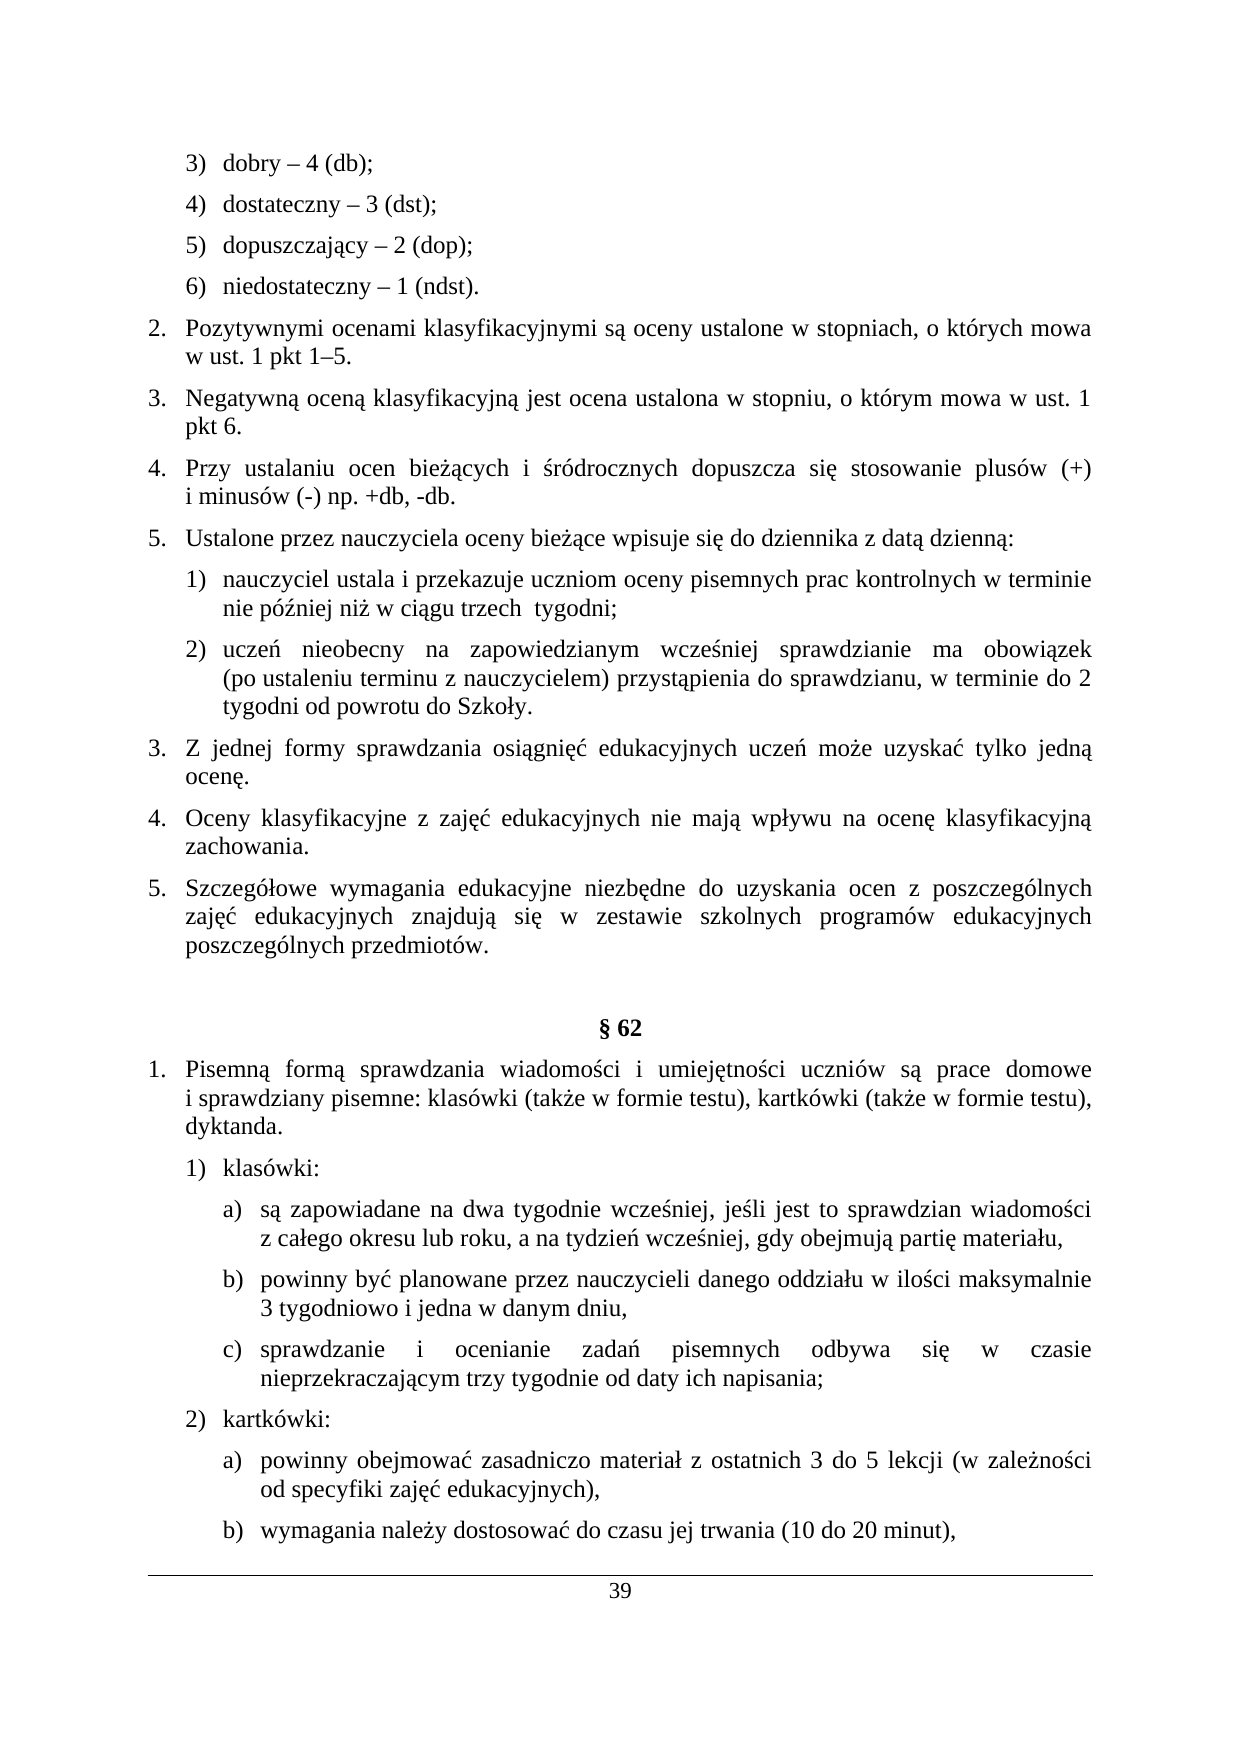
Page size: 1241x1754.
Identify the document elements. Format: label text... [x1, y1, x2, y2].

list klasówki: [185, 1153, 1093, 1181]
list Oceny klasyfikacyjne z zajęć edukacyjnych nie mają wpływu na ocenę klasyfikacyjną zachowania. [148, 803, 1093, 860]
list Szczegółowe wymagania edukacyjne niezbędne do uzyskania ocen z poszczególnych zajęć edukacyjnych znajdują się w zestawie szkolnych programów edukacyjnych poszczególnych przedmiotów. [148, 873, 1093, 959]
list są zapowiadane na dwa tygodnie wcześniej, jeśli jest to sprawdzian wiadomości z całego okresu lub roku, a na tydzień wcześniej, gdy obejmują partię materiału, [223, 1194, 1093, 1251]
list Pozytywnymi ocenami klasyfikacyjnymi są oceny ustalone w stopniach, o których mowa w ust. 1 pkt 1–5. [148, 313, 1093, 370]
list Przy ustalaniu ocen bieżących i śródrocznych dopuszcza się stosowanie plusów (+) i minusów (-) np. +db, -db. [148, 453, 1093, 510]
list sprawdzanie i ocenianie zadań pisemnych odbywa się w czasie nieprzekraczającym trzy tygodnie od daty ich napisania; [223, 1334, 1093, 1391]
list Pisemną formą sprawdzania wiadomości i umiejętności uczniów są prace domowe i sprawdziany pisemne: klasówki (także w formie testu), kartkówki (także w formie testu), dyktanda. [148, 1054, 1093, 1140]
list uczeń nieobecny na zapowiedzianym wcześniej sprawdzianie ma obowiązek (po ustaleniu terminu z nauczycielem) przystąpienia do sprawdzianu, w terminie do 2 tygodni od powrotu do Szkoły. [185, 634, 1093, 720]
list Negatywną oceną klasyfikacyjną jest ocena ustalona w stopniu, o którym mowa w ust. 1 pkt 6. [148, 383, 1093, 440]
list powinny być planowane przez nauczycieli danego oddziału w ilości maksymalnie 3 tygodniowo i jedna w danym dniu, [223, 1264, 1093, 1321]
list dopuszczający – 2 (dop); [185, 230, 1093, 259]
list dobry – 4 (db); [185, 148, 1093, 176]
list Z jednej formy sprawdzania osiągnięć edukacyjnych uczeń może uzyskać tylko jedną ocenę. [148, 733, 1093, 790]
list Ustalone przez nauczyciela oceny bieżące wpisuje się do dziennika z datą dzienną: [148, 523, 1093, 551]
list kartkówki: [185, 1404, 1093, 1433]
list wymagania należy dostosować do czasu jej trwania (10 do 20 minut), [223, 1515, 1093, 1544]
list powinny obejmować zasadniczo materiał z ostatnich 3 do 5 lekcji (w zależności od specyfiki zajęć edukacyjnych), [223, 1445, 1093, 1503]
list dostateczny – 3 (dst); [185, 189, 1093, 218]
list niedostateczny – 1 (ndst). [185, 271, 1093, 300]
list nauczyciel ustala i przekazuje uczniom oceny pisemnych prac kontrolnych w terminie nie później niż w ciągu trzech tygodni; [185, 564, 1093, 621]
text § 62 [148, 1013, 1093, 1041]
